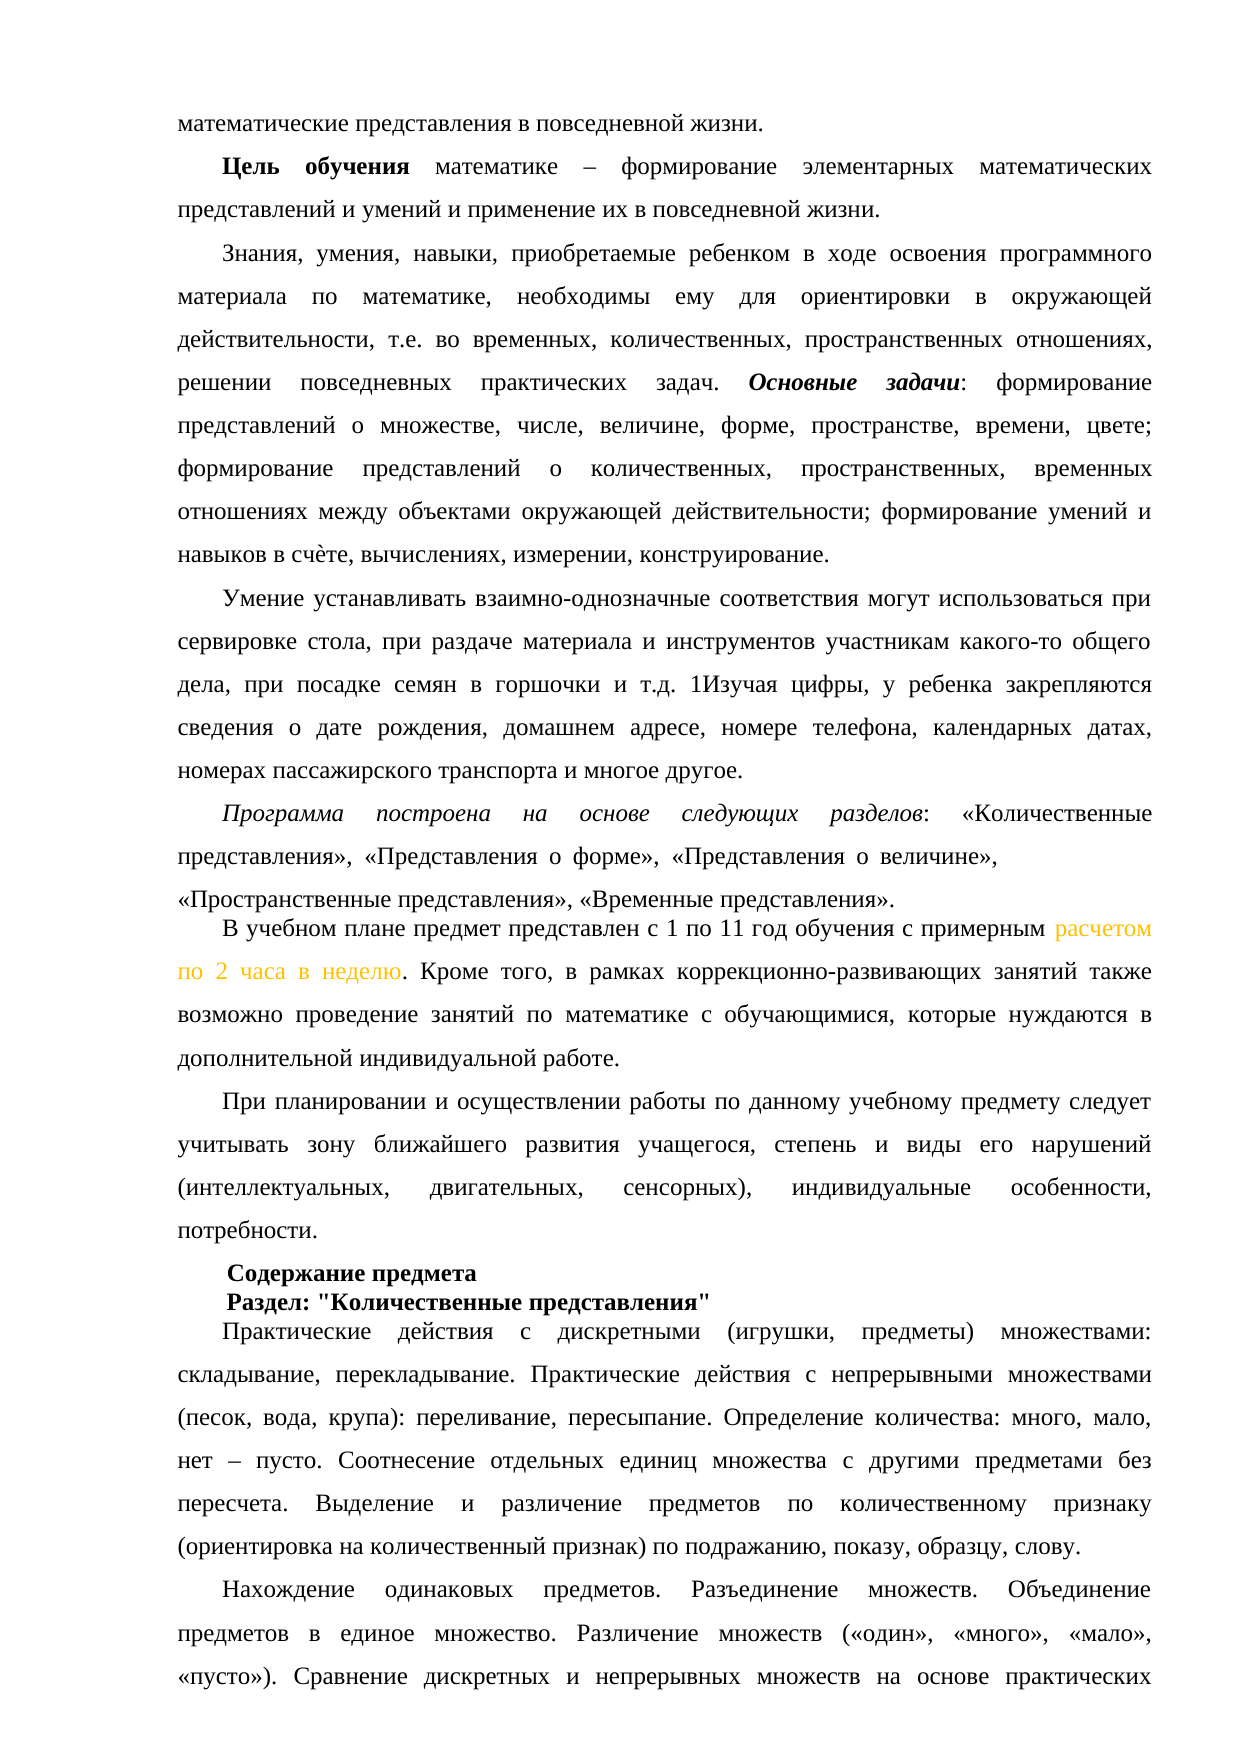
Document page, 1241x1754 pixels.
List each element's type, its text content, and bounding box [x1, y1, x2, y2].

text Раздел: "Количественные представления" [226, 1287, 1147, 1316]
text Практические действия с дискретными (игрушки, предметы) множествами: складывание, перекладывание. Практические действия с непрерывными множествами (песок, вода, крупа): переливание, пересыпание. Определение количества: много, мало, нет – пусто. Соотнесение отдельных единиц множества с другими предметами без пересчета. Выделение и различение предметов по количественному признаку (ориентировка на количественный признак) по подражанию, показу, образцу, слову. [177, 1316, 1152, 1560]
text При планировании и осуществлении работы по данному учебному предмету следует учитывать зону ближайшего развития учащегося, степень и виды его нарушений (интеллектуальных, двигательных, сенсорных), индивидуальные особенности, потребности. [177, 1086, 1152, 1244]
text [177, 108, 1152, 137]
text Знания, умения, навыки, приобретаемые ребенком в ходе освоения программного материала по математике, необходимы ему для ориентировки в окружающей действительности, т.е. во временных, количественных, пространственных отношениях, решении повседневных практических задач. Основные задачи: формирование представлений о множестве, числе, величине, форме, пространстве, времени, цвете; формирование представлений о количественных, пространственных, временных отношениях между объектами окружающей действительности; формирование умений и навыков в счѐте, вычислениях, измерении, конструирование. [177, 238, 1152, 568]
text Цель обучения математике – формирование элементарных математических представлений и умений и применение их в повседневной жизни. [177, 151, 1152, 223]
text Умение устанавливать взаимно-однозначные соответствия могут использоваться при сервировке стола, при раздаче материала и инструментов участникам какого-то общего дела, при посадке семян в горшочки и т.д. 1Изучая цифры, у ребенка закрепляются сведения о дате рождения, домашнем адресе, номере телефона, календарных датах, номерах пассажирского транспорта и многое другое. [177, 583, 1152, 784]
text «Пространственные представления», «Временные представления». [177, 884, 1165, 913]
text Программа построена на основе следующих разделов: «Количественные представления», «Представления о форме», «Представления о величине», [177, 798, 1152, 870]
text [177, 1574, 1152, 1689]
subtitle Содержание предмета [227, 1258, 1147, 1287]
text В учебном плане предмет представлен с 1 по 11 год обучения с примерным расчетом по 2 часа в неделю. Кроме того, в рамках коррекционно-развивающих занятий также возможно проведение занятий по математике с обучающимися, которые нуждаются в дополнительной индивидуальной работе. [177, 913, 1152, 1071]
